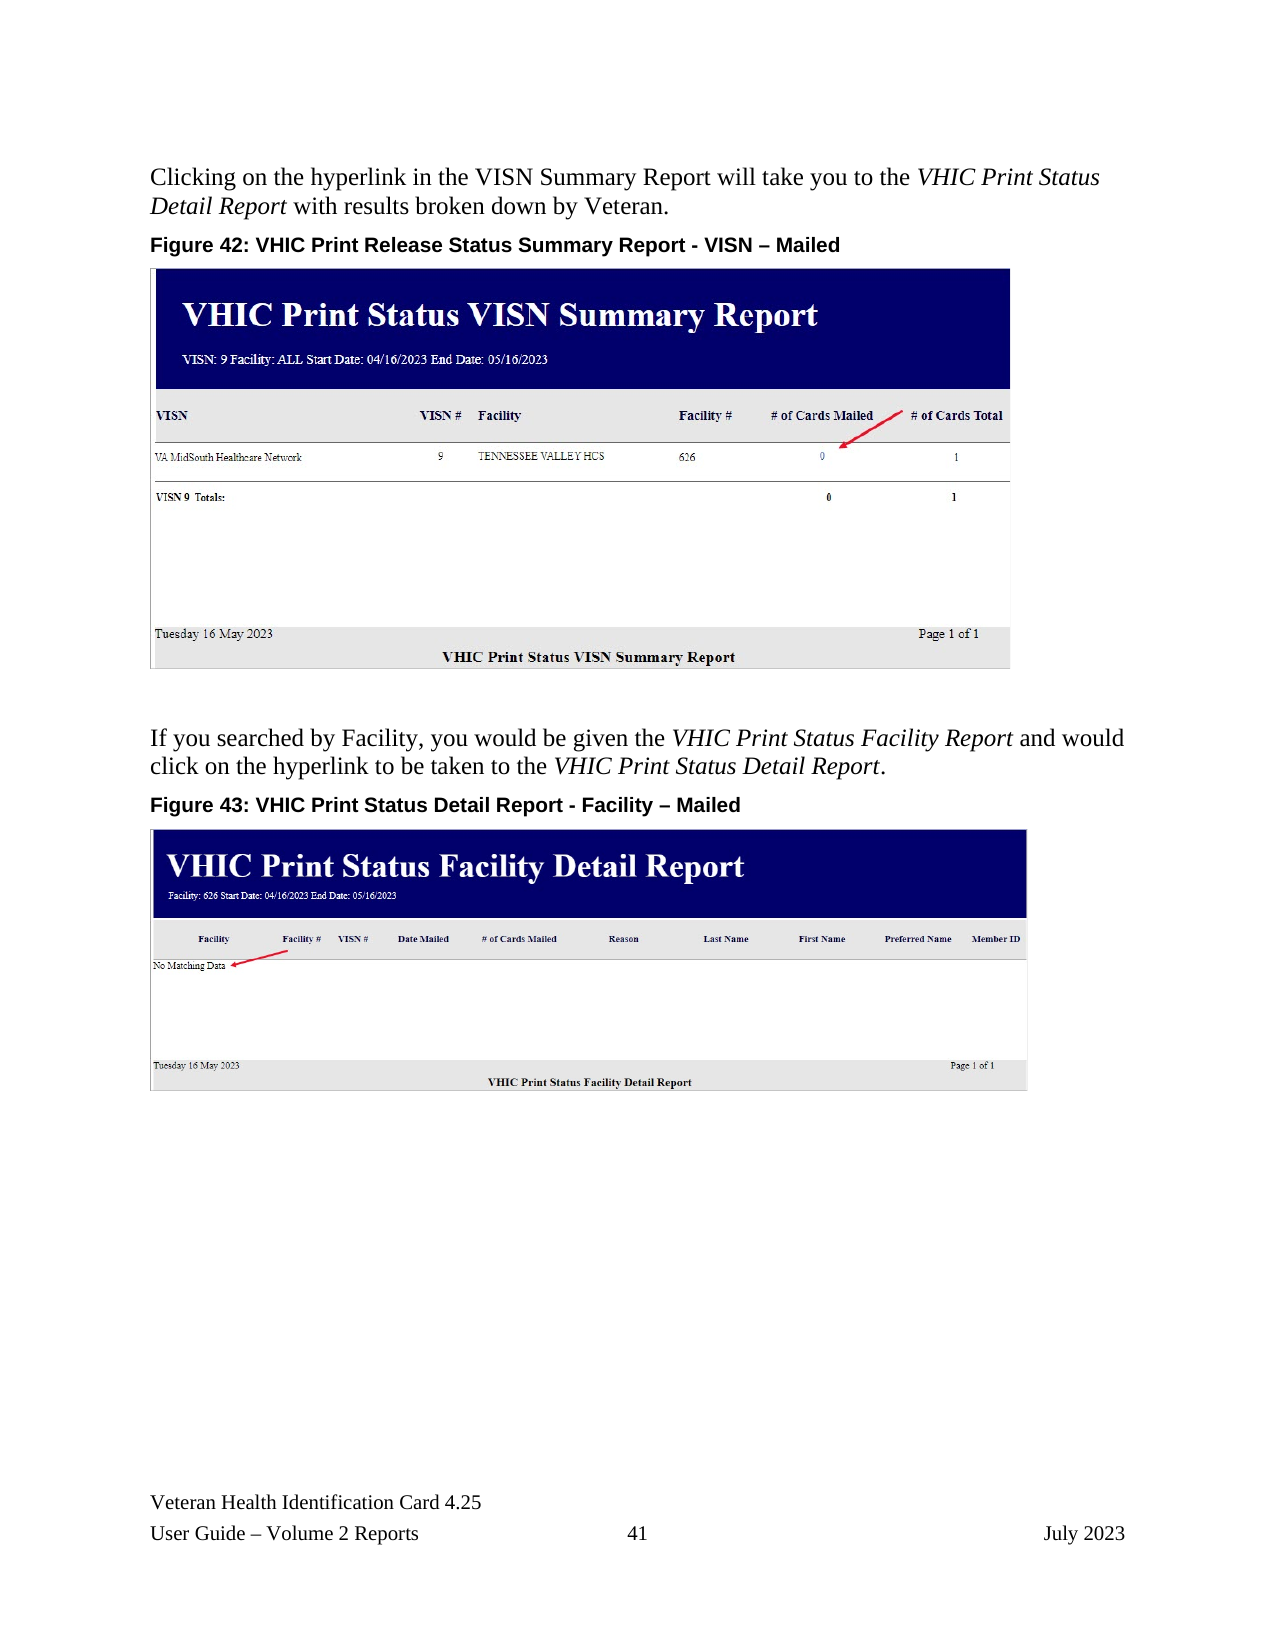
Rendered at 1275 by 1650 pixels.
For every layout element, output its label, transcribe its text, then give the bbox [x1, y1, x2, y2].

text If you searched by Facility, you would be given the VHIC Print Status Facility Report and would click on the hyperlink to be taken to the VHIC Print Status Detail Report. [150, 723, 1125, 780]
text Clicking on the hyperlink in the VISN Summary Report will take you to the VHIC Print Status Detail Report with results broken down by Veteran. [150, 162, 1125, 220]
picture [150, 268, 1011, 669]
picture [150, 829, 1028, 1091]
